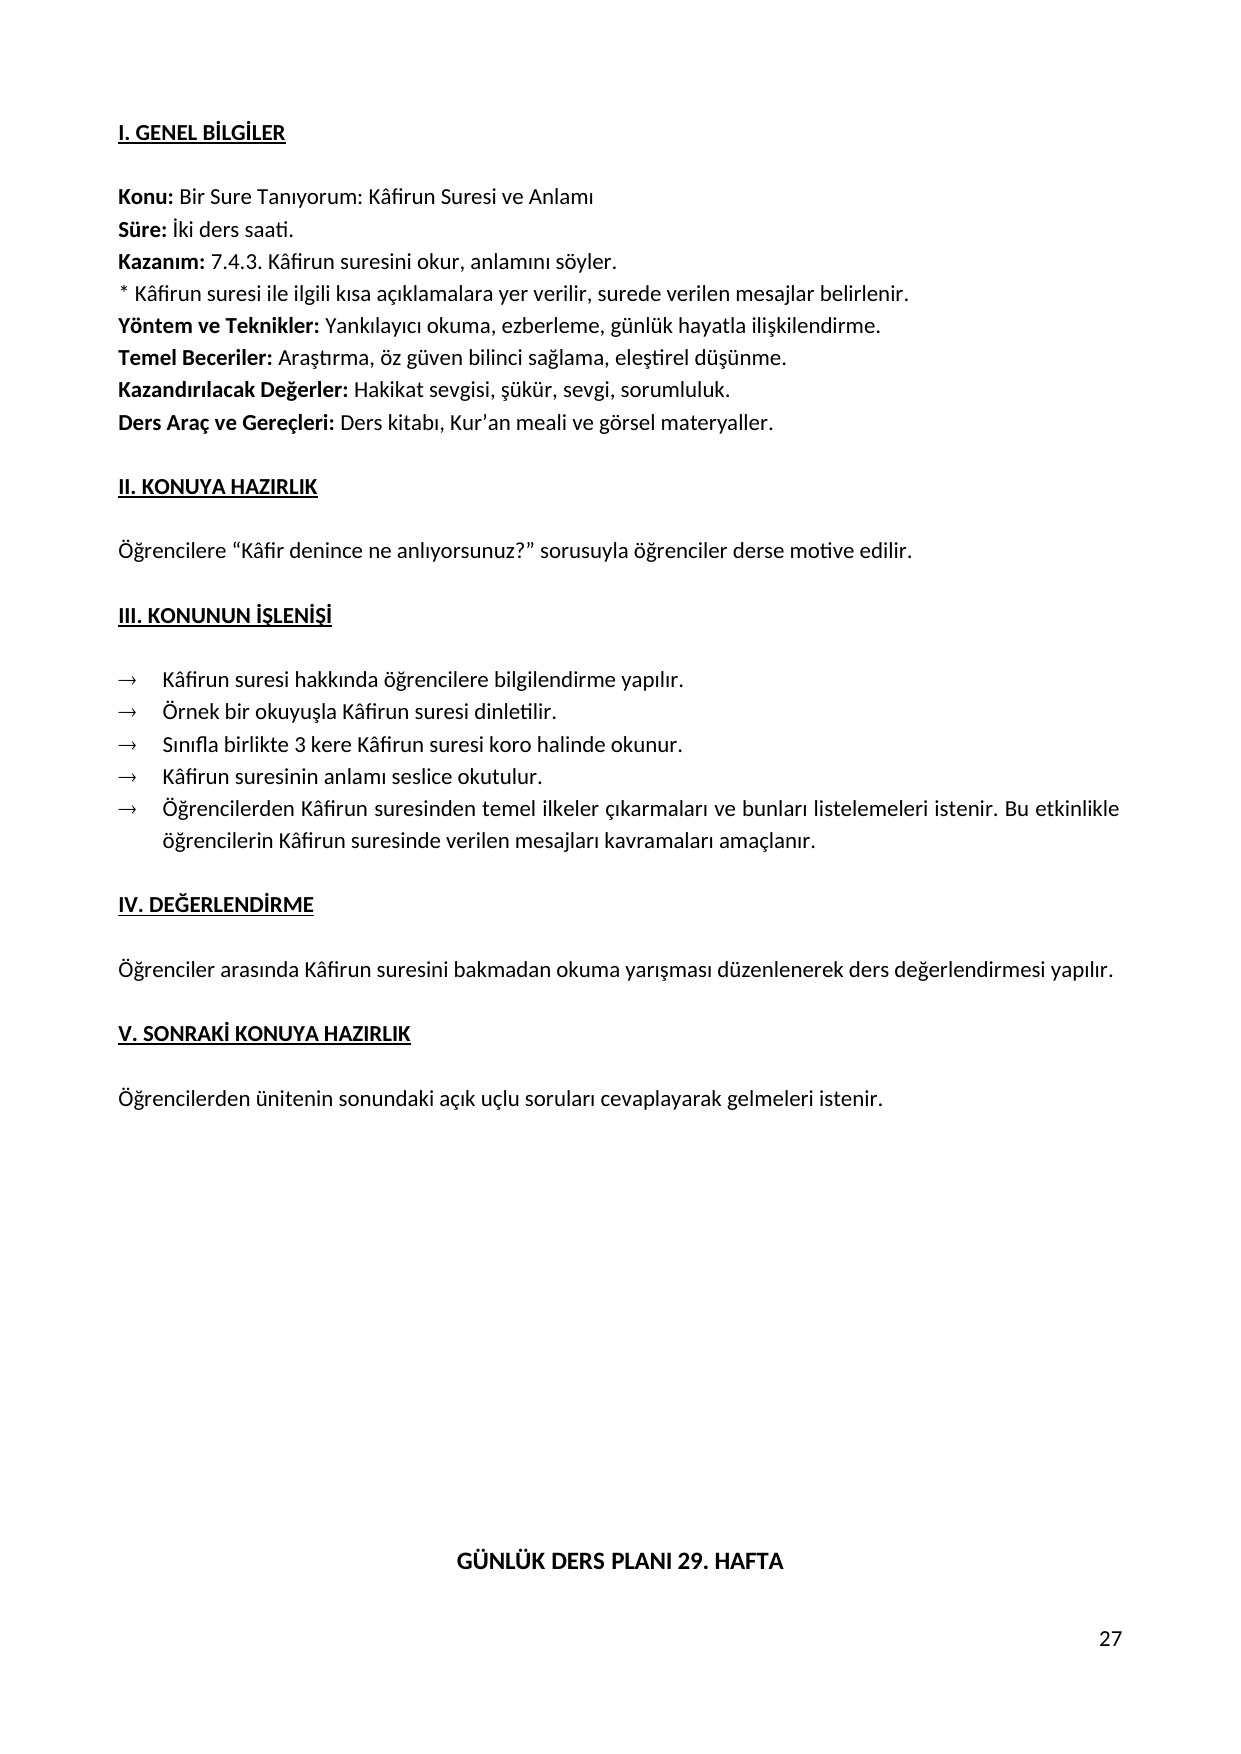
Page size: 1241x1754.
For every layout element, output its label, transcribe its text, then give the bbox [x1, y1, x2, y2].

text Öğrenciler arasında Kâfirun suresini bakmadan okuma yarışması düzenlenerek ders değerlendirmesi yapılır. [118, 955, 1122, 983]
list Kâfirun suresinin anlamı seslice okutulur. [118, 762, 1122, 790]
text Ders Araç ve Gereçleri: Ders kitabı, Kur’an meali ve görsel materyaller. [118, 408, 1122, 436]
text II. KONUYA HAZIRLIK [118, 472, 1122, 500]
list Öğrencilerden Kâfirun suresinden temel ilkeler çıkarmaları ve bunları listelemeleri istenir. Bu etkinlikle öğrencilerin Kâfirun suresinde verilen mesajları kavramaları amaçlanır. [118, 794, 1122, 854]
text Öğrencilerden ünitenin sonundaki açık uçlu soruları cevaplayarak gelmeleri istenir. [118, 1084, 1122, 1112]
text IV. DEĞERLENDİRME [118, 891, 1122, 919]
text Yöntem ve Teknikler: Yankılayıcı okuma, ezberleme, günlük hayatla ilişkilendirme. [118, 311, 1122, 339]
text III. KONUNUN İŞLENİŞİ [118, 601, 1122, 629]
text Öğrencilere “Kâfir denince ne anlıyorsunuz?” sorusuyla öğrenciler derse motive edilir. [118, 537, 1122, 564]
text V. SONRAKİ KONUYA HAZIRLIK [118, 1019, 1122, 1047]
text I. GENEL BİLGİLER [118, 118, 1122, 146]
text GÜNLÜK DERS PLANI 29. HAFTA [118, 1545, 1122, 1575]
list Kâfirun suresi hakkında öğrencilere bilgilendirme yapılır. [118, 665, 1122, 693]
text Kazanım: 7.4.3. Kâfirun suresini okur, anlamını söyler. * Kâfirun suresi ile ilgili kısa açıklamalara yer verilir, surede verilen mesajlar belirlenir. [118, 247, 1122, 307]
text Konu: Bir Sure Tanıyorum: Kâfirun Suresi ve Anlamı [118, 182, 1122, 211]
text Kazandırılacak Değerler: Hakikat sevgisi, şükür, sevgi, sorumluluk. [118, 376, 1122, 404]
text Süre: İki ders saati. [118, 215, 1122, 243]
list Örnek bir okuyuşla Kâfirun suresi dinletilir. [118, 697, 1122, 726]
text Temel Beceriler: Araştırma, öz güven bilinci sağlama, eleştirel düşünme. [118, 343, 1122, 371]
list Sınıfla birlikte 3 kere Kâfirun suresi koro halinde okunur. [118, 730, 1122, 758]
